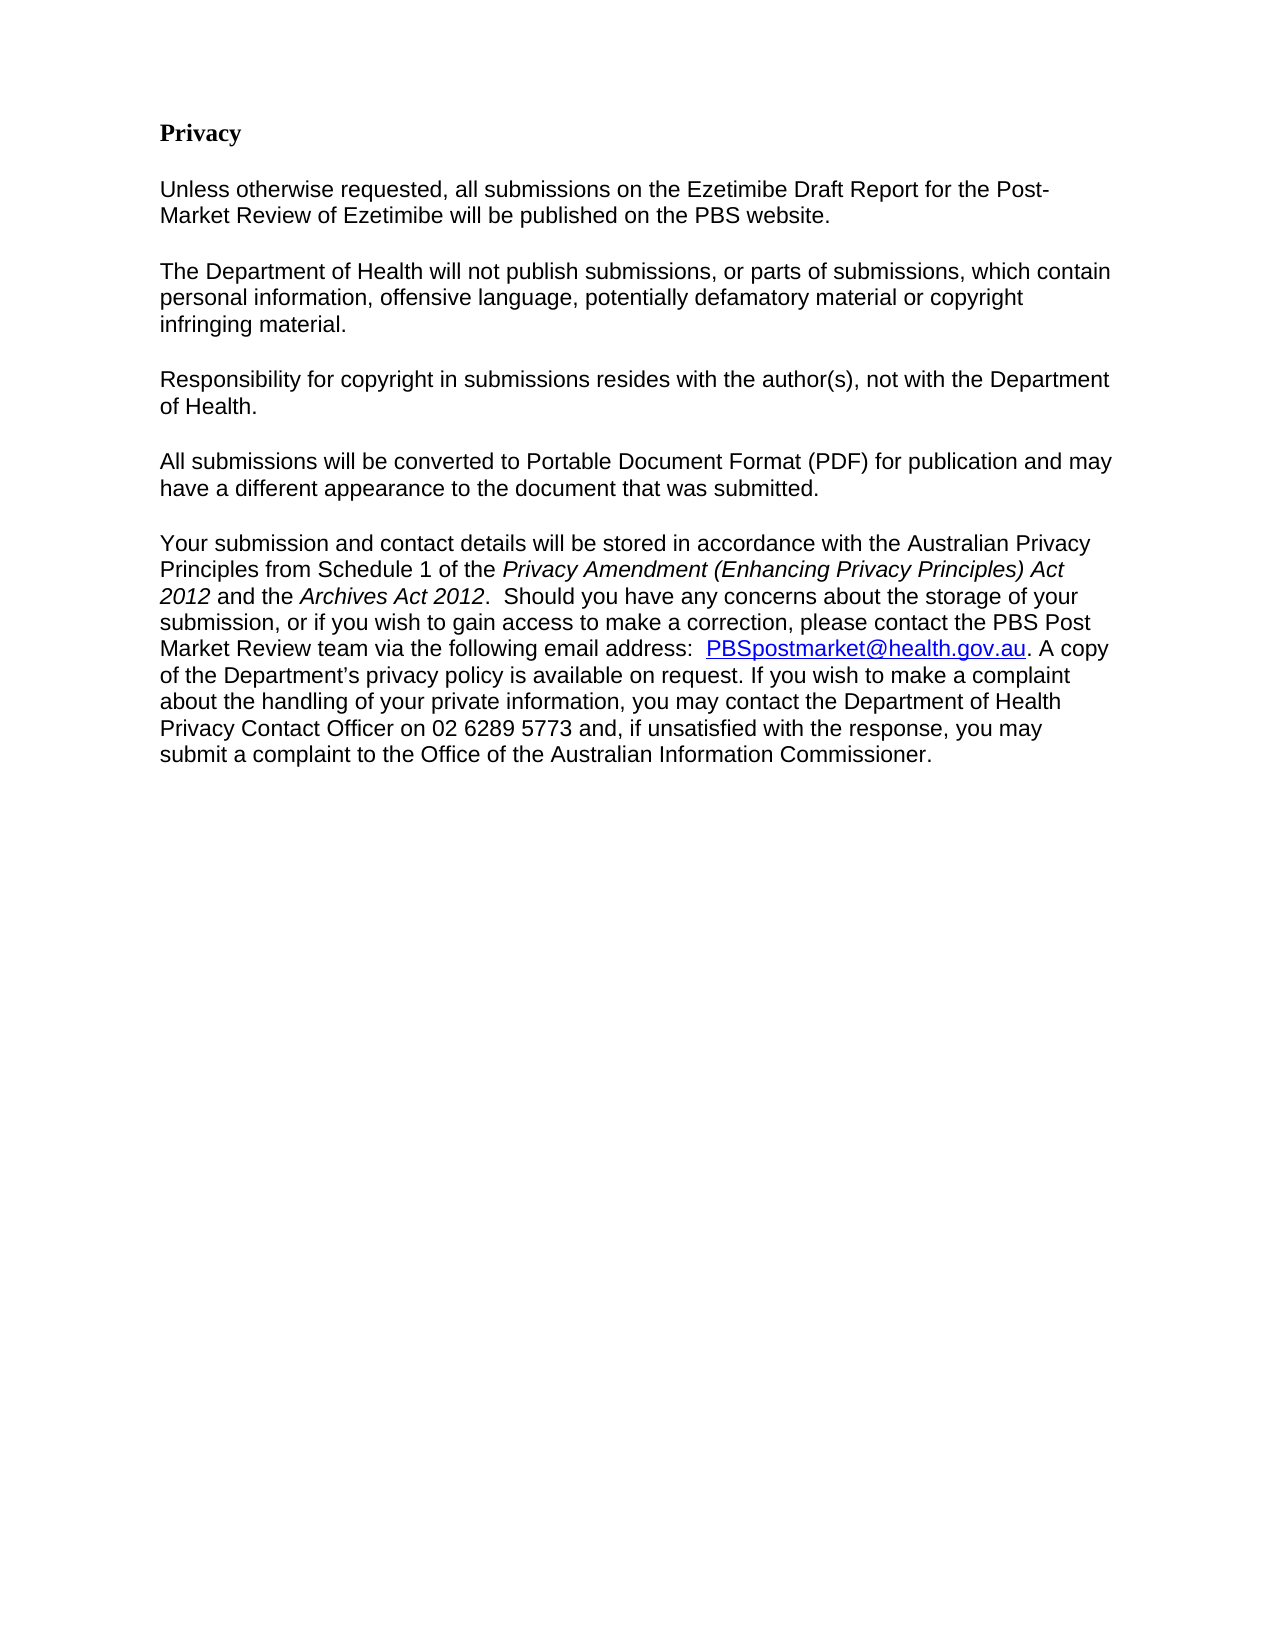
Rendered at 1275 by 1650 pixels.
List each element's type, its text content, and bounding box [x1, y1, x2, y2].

subtitle Privacy [159, 118, 1116, 147]
text All submissions will be converted to Portable Document Format (PDF) for publication and may have a different appearance to the document that was submitted. [159, 448, 1116, 501]
text Your submission and contact details will be stored in accordance with the Australian Privacy Principles from Schedule 1 of the Privacy Amendment (Enhancing Privacy Principles) Act 2012 and the Archives Act 2012. Should you have any concerns about the storage of your submission, or if you wish to gain access to make a correction, please contact the PBS Post Market Review team via the following email address: PBSpostmarket@health.gov.au. A copy of the Department’s privacy policy is available on request. If you wish to make a complaint about the handling of your private information, you may contact the Department of Health Privacy Contact Officer on 02 6289 5773 and, if unsatisfied with the response, you may submit a complaint to the Office of the Australian Information Commissioner. [159, 530, 1116, 767]
text Responsibility for copyright in submissions resides with the author(s), not with the Department of Health. [159, 366, 1116, 419]
text The Department of Health will not publish submissions, or parts of submissions, which contain personal information, offensive language, potentially defamatory material or copyright infringing material. [159, 258, 1116, 337]
text Unless otherwise requested, all submissions on the Ezetimibe Draft Report for the Post-Market Review of Ezetimibe will be published on the PBS website. [159, 176, 1116, 229]
